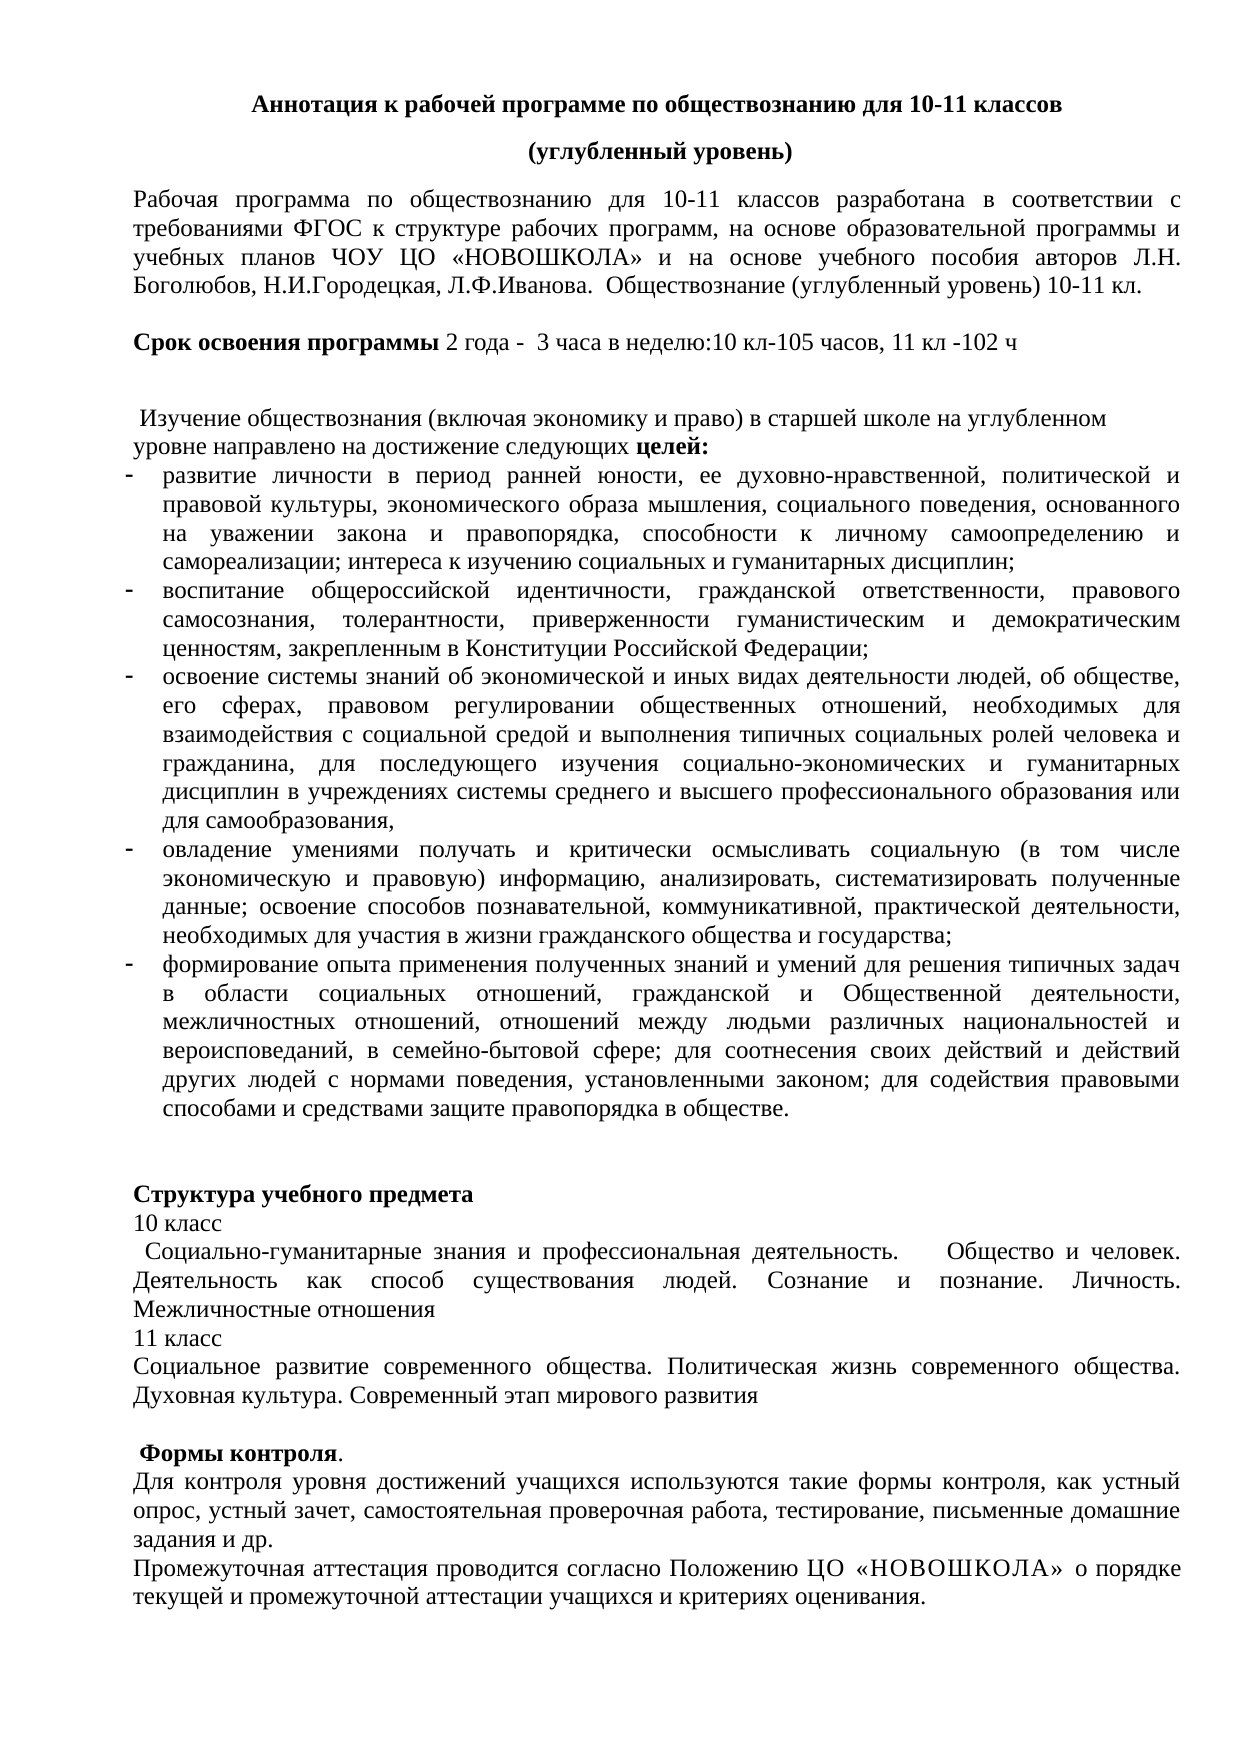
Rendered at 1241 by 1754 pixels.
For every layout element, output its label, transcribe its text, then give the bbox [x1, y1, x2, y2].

text Срок освоения программы 2 года - 3 часа в неделю:10 кл-105 часов, 11 кл -102 ч [133, 327, 1181, 356]
text Формы контроля. [133, 1438, 1181, 1466]
text 10 класс [133, 1208, 1181, 1236]
text 11 класс [133, 1323, 1181, 1351]
text Социальное развитие современного общества. Политическая жизнь современного общества. Духовная культура. Современный этап мирового развития [133, 1351, 1181, 1409]
list развитие личности в период ранней юности, ее духовно-нравственной, политической и правовой культуры, экономического образа мышления, социального поведения, основанного на уважении закона и правопорядка, способности к личному самоопределению и самореализации; интереса к изучению социальных и гуманитарных дисциплин; [125, 460, 1181, 575]
text Социально-гуманитарные знания и профессиональная деятельность. Общество и человек. Деятельность как способ существования людей. Сознание и познание. Личность. Межличностные отношения [133, 1236, 1181, 1323]
text Для контроля уровня достижений учащихся используются такие формы контроля, как устный опрос, устный зачет, самостоятельная проверочная работа, тестирование, письменные домашние задания и др. [133, 1466, 1181, 1553]
list освоение системы знаний об экономической и иных видах деятельности людей, об обществе, его сферах, правовом регулировании общественных отношений, необходимых для взаимодействия с социальной средой и выполнения типичных социальных ролей человека и гражданина, для последующего изучения социально-экономических и гуманитарных дисциплин в учреждениях системы среднего и высшего профессионального образования или для самообразования, [125, 661, 1181, 834]
list овладение умениями получать и критически осмысливать социальную (в том числе экономическую и правовую) информацию, анализировать, систематизировать полученные данные; освоение способов познавательной, коммуникативной, практической деятельности, необходимых для участия в жизни гражданского общества и государства; [125, 834, 1181, 949]
text Промежуточная аттестация проводится согласно Положению ЦО «НОВОШКОЛА» о порядке текущей и промежуточной аттестации учащихся и критериях оценивания. [133, 1553, 1181, 1610]
text Структура учебного предмета [133, 1179, 1181, 1208]
list воспитание общероссийской идентичности, гражданской ответственности, правового самосознания, толерантности, приверженности гуманистическим и демократическим ценностям, закрепленным в Конституции Российской Федерации; [125, 575, 1181, 661]
text Рабочая программа по обществознанию для 10-11 классов разработана в соответствии с требованиями ФГОС к структуре рабочих программ, на основе образовательной программы и учебных планов ЧОУ ЦО «НОВОШКОЛА» и на основе учебного пособия авторов Л.Н. Боголюбов, Н.И.Городецкая, Л.Ф.Иванова. Обществознание (углубленный уровень) 10-11 кл. [133, 184, 1181, 299]
text (углубленный уровень) [133, 136, 1181, 165]
text Аннотация к рабочей программе по обществознанию для 10-11 классов [133, 89, 1181, 117]
list формирование опыта применения полученных знаний и умений для решения типичных задач в области социальных отношений, гражданской и Общественной деятельности, межличностных отношений, отношений между людьми различных национальностей и вероисповеданий, в семейно-бытовой сфере; для соотнесения своих действий и действий других людей с нормами поведения, установленными законом; для содействия правовыми способами и средствами защите правопорядка в обществе. [125, 949, 1181, 1121]
text Изучение обществознания (включая экономику и право) в старшей школе на углубленном уровне направлено на достижение следующих целей: [133, 403, 1181, 460]
